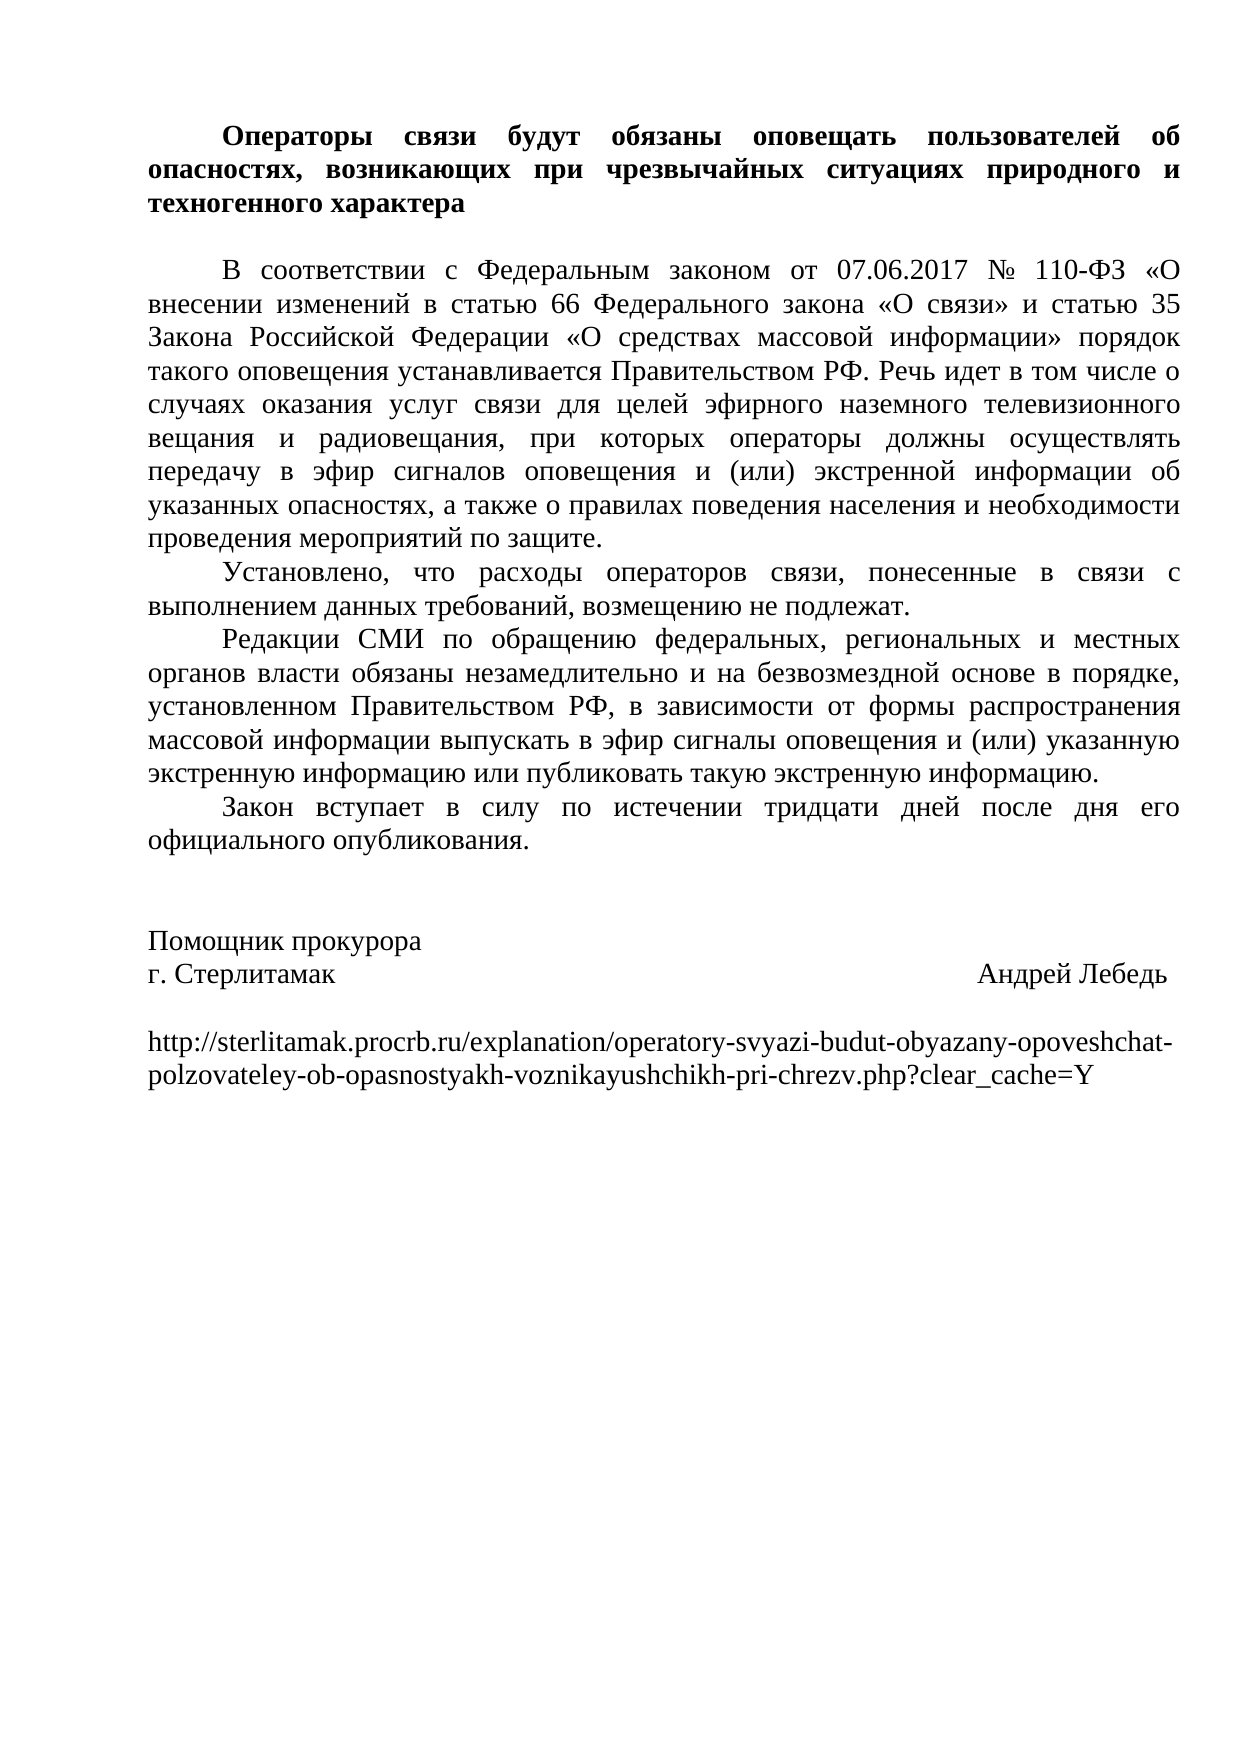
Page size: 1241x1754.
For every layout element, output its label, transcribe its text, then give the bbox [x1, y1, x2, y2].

text Закон вступает в силу по истечении тридцати дней после дня его официального опубликования. [148, 789, 1181, 856]
text http://sterlitamak.procrb.ru/explanation/operatory-svyazi-budut-obyazany-opoveshchat-polzovateley-ob-opasnostyakh-voznikayushchikh-pri-chrezv.php?clear_cache=Y [148, 1024, 1181, 1091]
text В соответствии с Федеральным законом от 07.06.2017 № 110-ФЗ «О внесении изменений в статью 66 Федерального закона «О связи» и статью 35 Закона Российской Федерации «О средствах массовой информации» порядок такого оповещения устанавливается Правительством РФ. Речь идет в том числе о случаях оказания услуг связи для целей эфирного наземного телевизионного вещания и радиовещания, при которых операторы должны осуществлять передачу в эфир сигналов оповещения и (или) экстренной информации об указанных опасностях, а также о правилах поведения населения и необходимости проведения мероприятий по защите. [148, 252, 1181, 554]
text Операторы связи будут обязаны оповещать пользователей об опасностях, возникающих при чрезвычайных ситуациях природного и техногенного характера [148, 118, 1181, 219]
text Установлено, что расходы операторов связи, понесенные в связи с выполнением данных требований, возмещению не подлежат. [148, 554, 1181, 621]
text Редакции СМИ по обращению федеральных, региональных и местных органов власти обязаны незамедлительно и на безвозмездной основе в порядке, установленном Правительством РФ, в зависимости от формы распространения массовой информации выпускать в эфир сигналы оповещения и (или) указанную экстренную информацию или публиковать такую экстренную информацию. [148, 621, 1181, 789]
text Помощник прокурора [148, 923, 1181, 957]
text г. Стерлитамак Андрей Лебедь [148, 957, 1181, 990]
